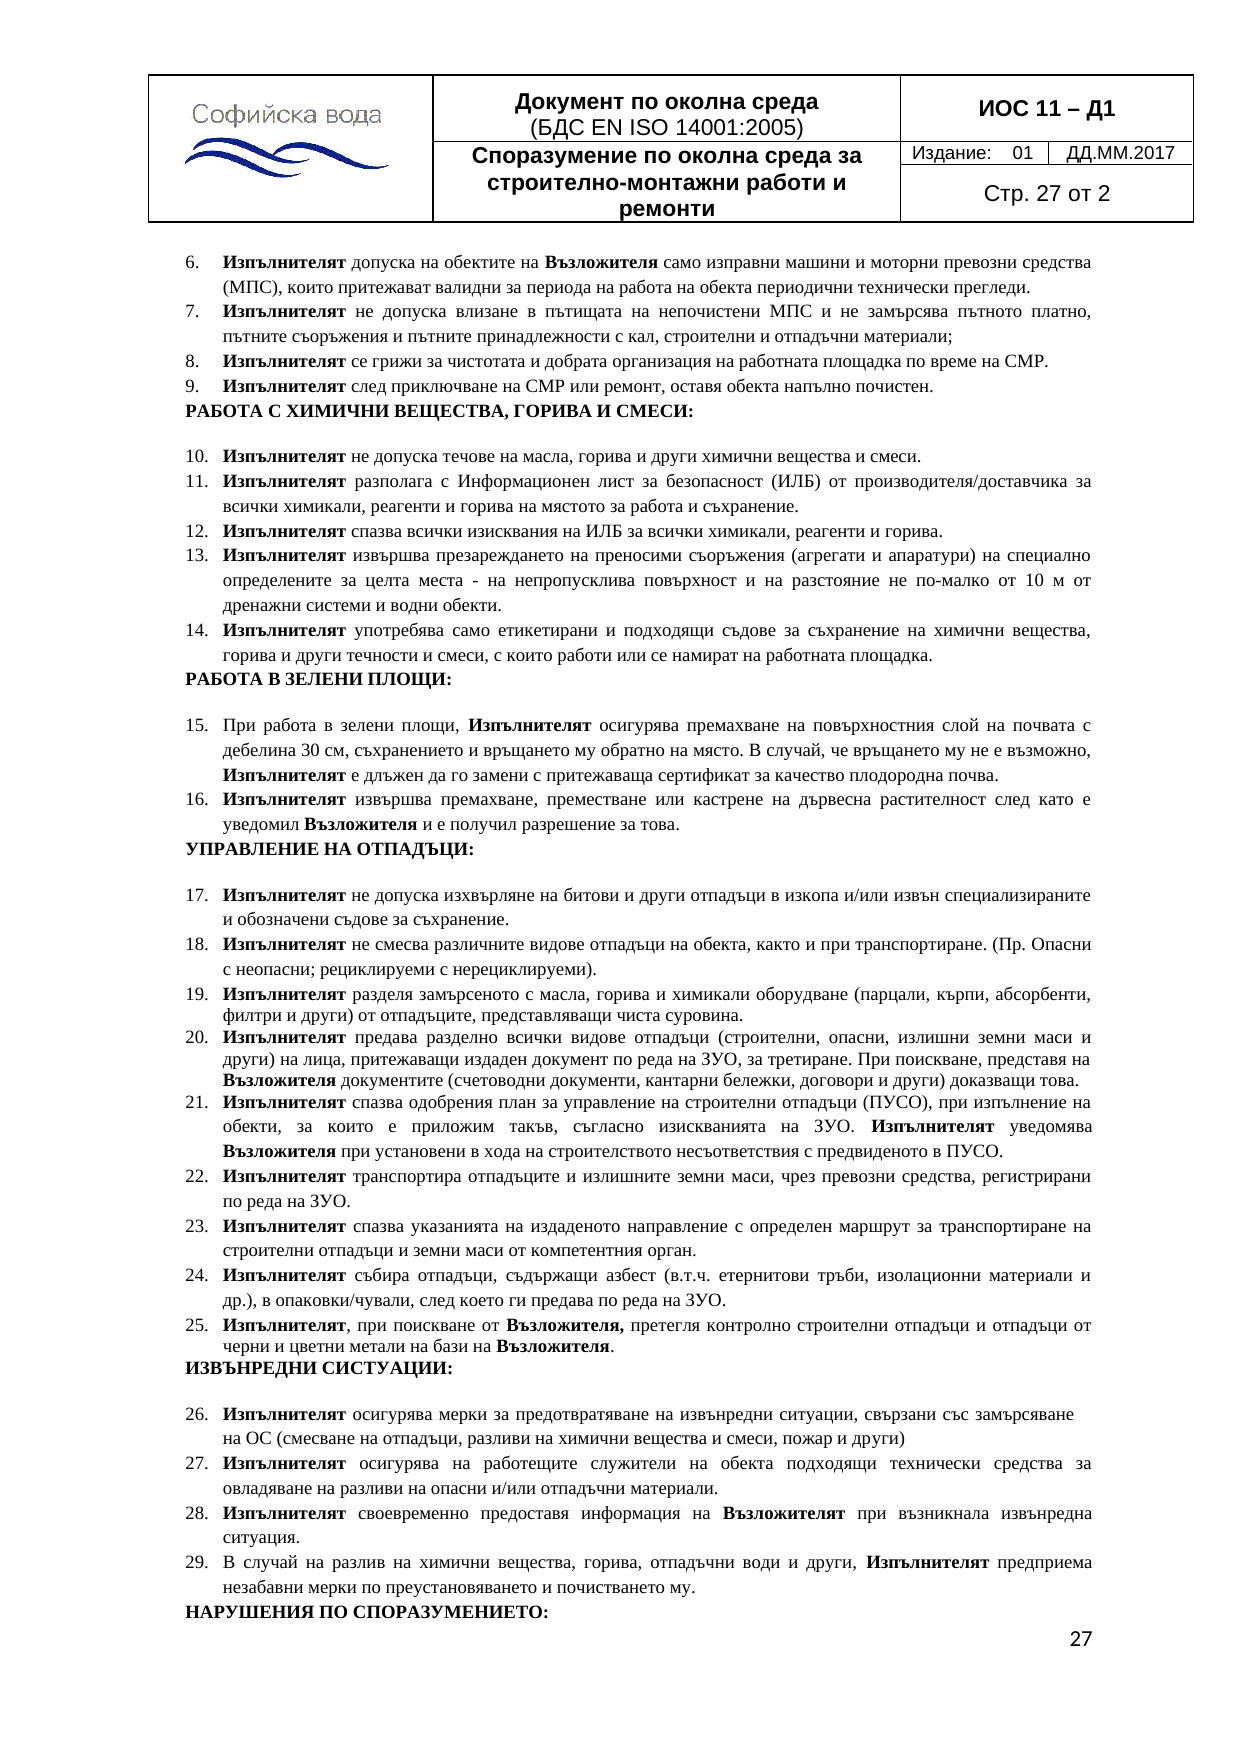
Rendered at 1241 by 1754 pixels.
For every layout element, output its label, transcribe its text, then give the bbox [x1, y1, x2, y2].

list Изпълнителят не допуска изхвърляне на битови и други отпадъци в изкопа и/или извън специализираните и обозначени съдове за съхранение. [185, 883, 1092, 930]
list Изпълнителят транспортира отпадъците и излишните земни маси, чрез превозни средства, регистрирани по реда на ЗУО. [185, 1165, 1092, 1211]
list Изпълнителят не допуска течове на масла, горива и други химични вещества и смеси. [185, 445, 1092, 467]
text УПРАВЛЕНИЕ НА ОТПАДЪЦИ: [148, 838, 1092, 859]
list Изпълнителят употребява само етикетирани и подходящи съдове за съхранение на химични вещества, горива и други течности и смеси, с които работи или се намират на работната площадка. [185, 619, 1092, 665]
list Изпълнителят осигурява мерки за предотвратяване на извънредни ситуации, свързани със замърсяване на ОС (смесване на отпадъци, разливи на химични вещества и смеси, пожар и други) [185, 1402, 1075, 1449]
text РАБОТА В ЗЕЛЕНИ ПЛОЩИ: [185, 668, 1092, 690]
list Изпълнителят след приключване на СМР или ремонт, оставя обекта напълно почистен. [185, 375, 1092, 396]
list Изпълнителят допуска на обектите на Възложителя само изправни машини и моторни превозни средства (МПС), които притежават валидни за периода на работа на обекта периодични технически прегледи. [185, 251, 1092, 297]
list В случай на разлив на химични вещества, горива, отпадъчни води и други, Изпълнителят предприема незабавни мерки по преустановяването и почистването му. [185, 1551, 1092, 1597]
list Изпълнителят не допуска влизане в пътищата на непочистени МПС и не замърсява пътното платно, пътните съоръжения и пътните принадлежности с кал, строителни и отпадъчни материали; [185, 300, 1092, 347]
list Изпълнителят разполага с Информационен лист за безопасност (ИЛБ) от производителя/доставчика за всички химикали, реагенти и горива на мястото за работа и съхранение. [185, 470, 1092, 516]
list Изпълнителят спазва одобрения план за управление на строителни отпадъци (ПУСО), при изпълнение на обекти, за които е приложим такъв, съгласно изискванията на ЗУО. Изпълнителят уведомява Възложителя при установени в хода на строителството несъответствия с предвиденото в ПУСО. [185, 1091, 1092, 1162]
text ИЗВЪНРЕДНИ СИСТУАЦИИ: [148, 1357, 1092, 1378]
list Изпълнителят извършва премахване, преместване или кастрене на дървесна растителност след като е уведомил Възложителя и е получил разрешение за това. [185, 788, 1092, 835]
list Изпълнителят не смесва различните видове отпадъци на обекта, както и при транспортиране. (Пр. Опасни с неопасни; рециклируеми с нерециклируеми). [185, 933, 1092, 979]
list Изпълнителят осигурява на работещите служители на обекта подходящи технически средства за овладяване на разливи на опасни и/или отпадъчни материали. [185, 1452, 1092, 1498]
text РАБОТА С ХИМИЧНИ ВЕЩЕСТВА, ГОРИВА И СМЕСИ: [185, 399, 1092, 421]
list Изпълнителят събира отпадъци, съдържащи азбест (в.т.ч. етернитови тръби, изолационни материали и др.), в опаковки/чували, след което ги предава по реда на ЗУО. [185, 1264, 1092, 1310]
list Изпълнителят, при поискване от Възложителя, претегля контролно строителни отпадъци и отпадъци от черни и цветни метали на бази на Възложителя. [185, 1314, 1092, 1357]
list Изпълнителят разделя замърсеното с масла, горива и химикали оборудване (парцали, кърпи, абсорбенти, филтри и други) от отпадъците, представляващи чиста суровина. [185, 983, 1092, 1026]
list Изпълнителят своевременно предоставя информация на Възложителят при възникнала извънредна ситуация. [185, 1502, 1092, 1548]
list Изпълнителят спазва указанията на издаденото направление с определен маршрут за транспортиране на строителни отпадъци и земни маси от компетентния орган. [185, 1214, 1092, 1261]
list Изпълнителят предава разделно всички видове отпадъци (строителни, опасни, излишни земни маси и други) на лица, притежаващи издаден документ по реда на ЗУО, за третиране. При поискване, представя на Възложителя документите (счетоводни документи, кантарни бележки, договори и други) доказващи това. [185, 1026, 1092, 1091]
list Изпълнителят извършва презареждането на преносими съоръжения (агрегати и апаратури) на специално определените за целта места - на непропусклива повърхност и на разстояние не по-малко от 10 м от дренажни системи и водни обекти. [185, 544, 1092, 616]
text НАРУШЕНИЯ ПО СПОРАЗУМЕНИЕТО: [185, 1601, 1092, 1622]
list Изпълнителят се грижи за чистотата и добрата организация на работната площадка по време на СМР. [185, 350, 1092, 372]
list При работа в зелени площи, Изпълнителят осигурява премахване на повърхностния слой на почвата с дебелина 30 см, съхранението и връщането му обратно на място. В случай, че връщането му не е възможно, Изпълнителят е длъжен да го замени с притежаваща сертификат за качество плодородна почва. [185, 714, 1092, 785]
list Изпълнителят спазва всички изисквания на ИЛБ за всички химикали, реагенти и горива. [185, 519, 1092, 541]
picture [175, 92, 401, 185]
